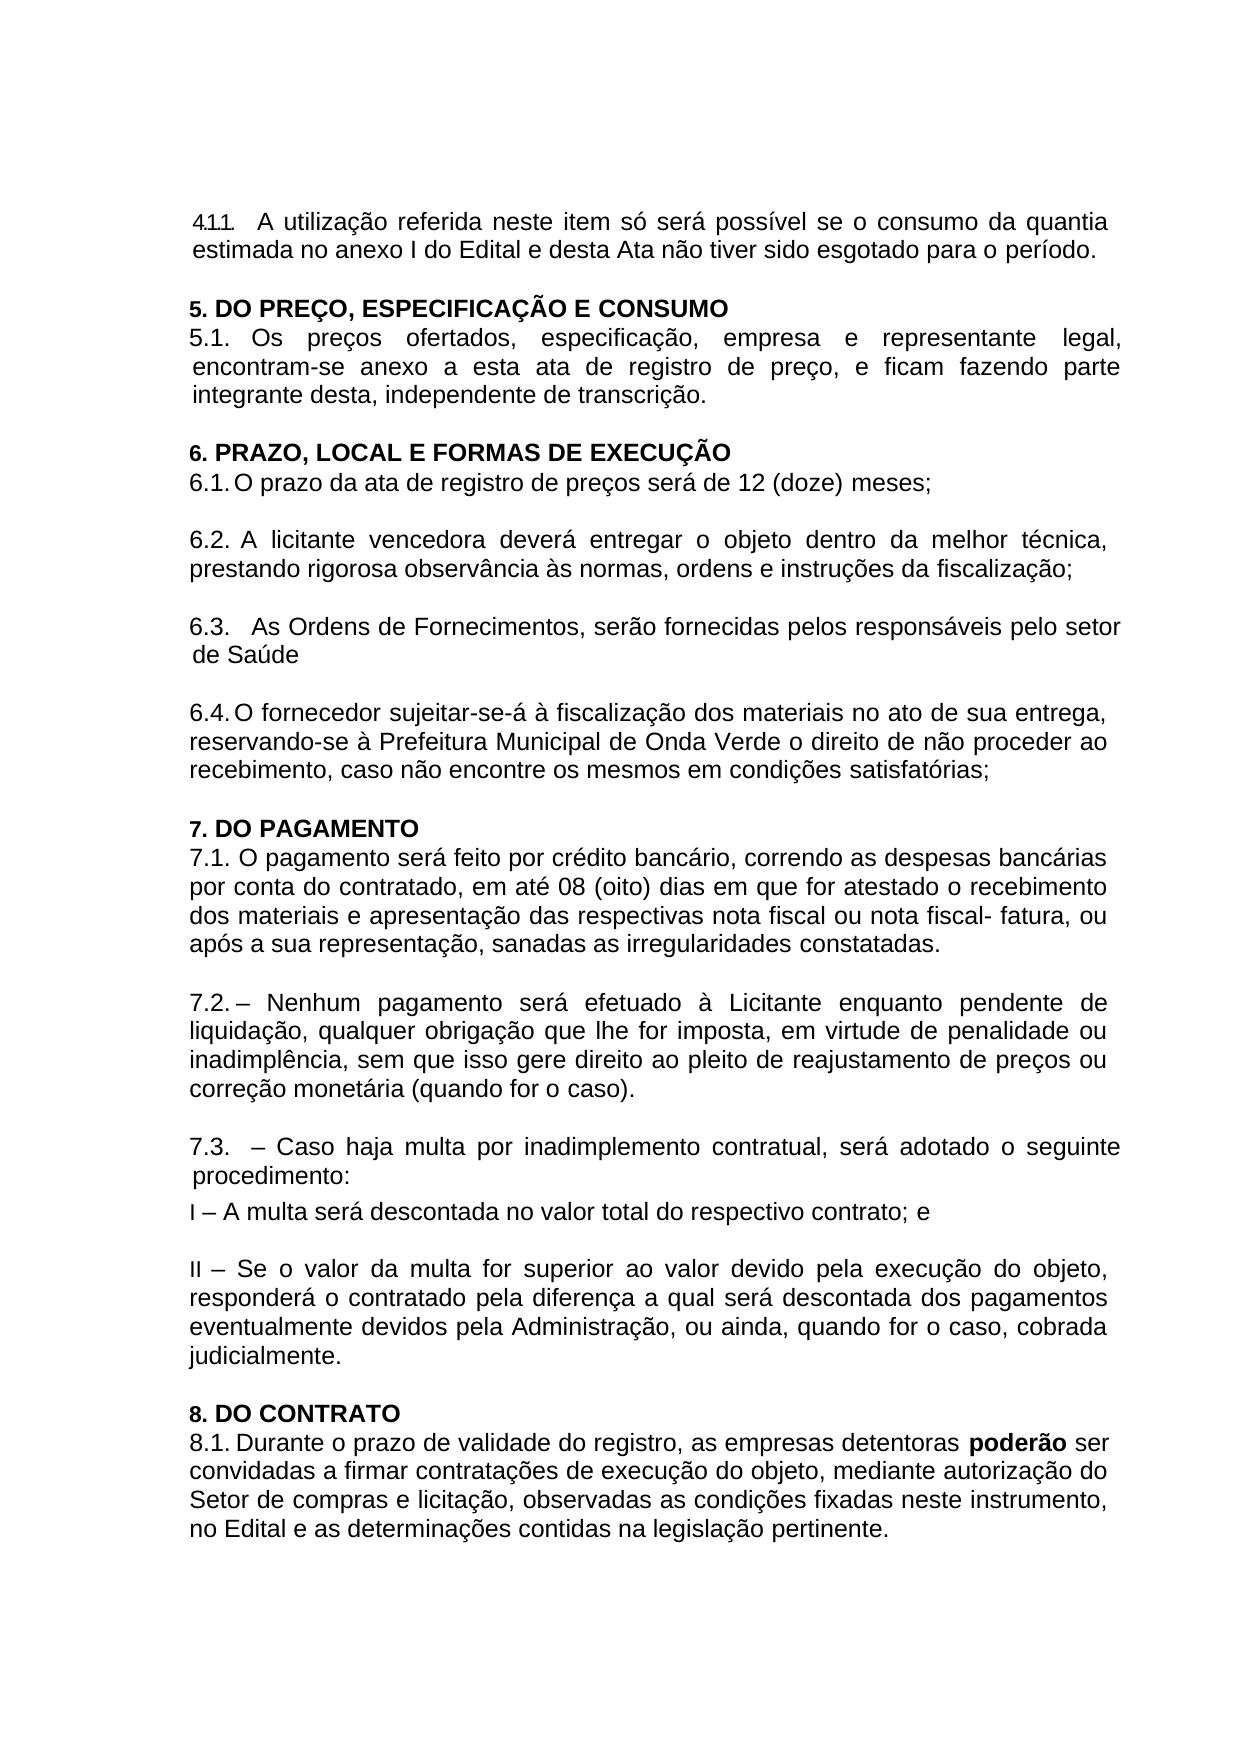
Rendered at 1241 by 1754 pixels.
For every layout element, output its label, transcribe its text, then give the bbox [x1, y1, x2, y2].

list A utilização referida neste item só será possível se o consumo da quantia estimada no anexo I do Edital e desta Ata não tiver sido esgotado para o período. [192, 207, 1109, 264]
list O fornecedor sujeitar-se-á à fiscalização dos materiais no ato de sua entrega, reservando-se à Prefeitura Municipal de Onda Verde o direito de não proceder ao recebimento, caso não encontre os mesmos em condições satisfatórias; [189, 698, 1109, 784]
list – Caso haja multa por inadimplemento contratual, será adotado o seguinte procedimento: [189, 1132, 1122, 1190]
list – Nenhum pagamento será efetuado à Licitante enquanto pendente de liquidação, qualquer obrigação que lhe for imposta, em virtude de penalidade ou inadimplência, sem que isso gere direito ao pleito de reajustamento de preços ou correção monetária (quando for o caso). [189, 987, 1109, 1102]
list O pagamento será feito por crédito bancário, correndo as despesas bancárias por conta do contratado, em até 08 (oito) dias em que for atestado o recebimento dos materiais e apresentação das respectivas nota fiscal ou nota fiscal- fatura, ou após a sua representação, sanadas as irregularidades constatadas. [189, 843, 1109, 958]
list As Ordens de Fornecimentos, serão fornecidas pelos responsáveis pelo setor de Saúde [189, 612, 1122, 669]
list Durante o prazo de validade do registro, as empresas detentoras poderão ser convidadas a firmar contratações de execução do objeto, mediante autorização do Setor de compras e licitação, observadas as condições fixadas neste instrumento, no Edital e as determinações contidas na legislação pertinente. [189, 1428, 1109, 1543]
list A licitante vencedora deverá entregar o objeto dentro da melhor técnica, prestando rigorosa observância às normas, ordens e instruções da fiscalização; [189, 525, 1109, 583]
list – Se o valor da multa for superior ao valor devido pela execução do objeto, responderá o contratado pela diferença a qual será descontada dos pagamentos eventualmente devidos pela Administração, ou ainda, quando for o caso, cobrada judicialmente. [189, 1254, 1109, 1369]
subtitle DO PAGAMENTO [189, 814, 1122, 843]
list – A multa será descontada no valor total do respectivo contrato; e [189, 1197, 1122, 1226]
subtitle DO CONTRATO [189, 1399, 1122, 1427]
list Os preços ofertados, especificação, empresa e representante legal, encontram-se anexo a esta ata de registro de preço, e ficam fazendo parte integrante desta, independente de transcrição. [189, 323, 1122, 409]
list O prazo da ata de registro de preços será de 12 (doze) meses; [189, 467, 1122, 496]
subtitle DO PREÇO, ESPECIFICAÇÃO E CONSUMO [189, 293, 1122, 322]
subtitle PRAZO, LOCAL E FORMAS DE EXECUÇÃO [189, 438, 1122, 467]
